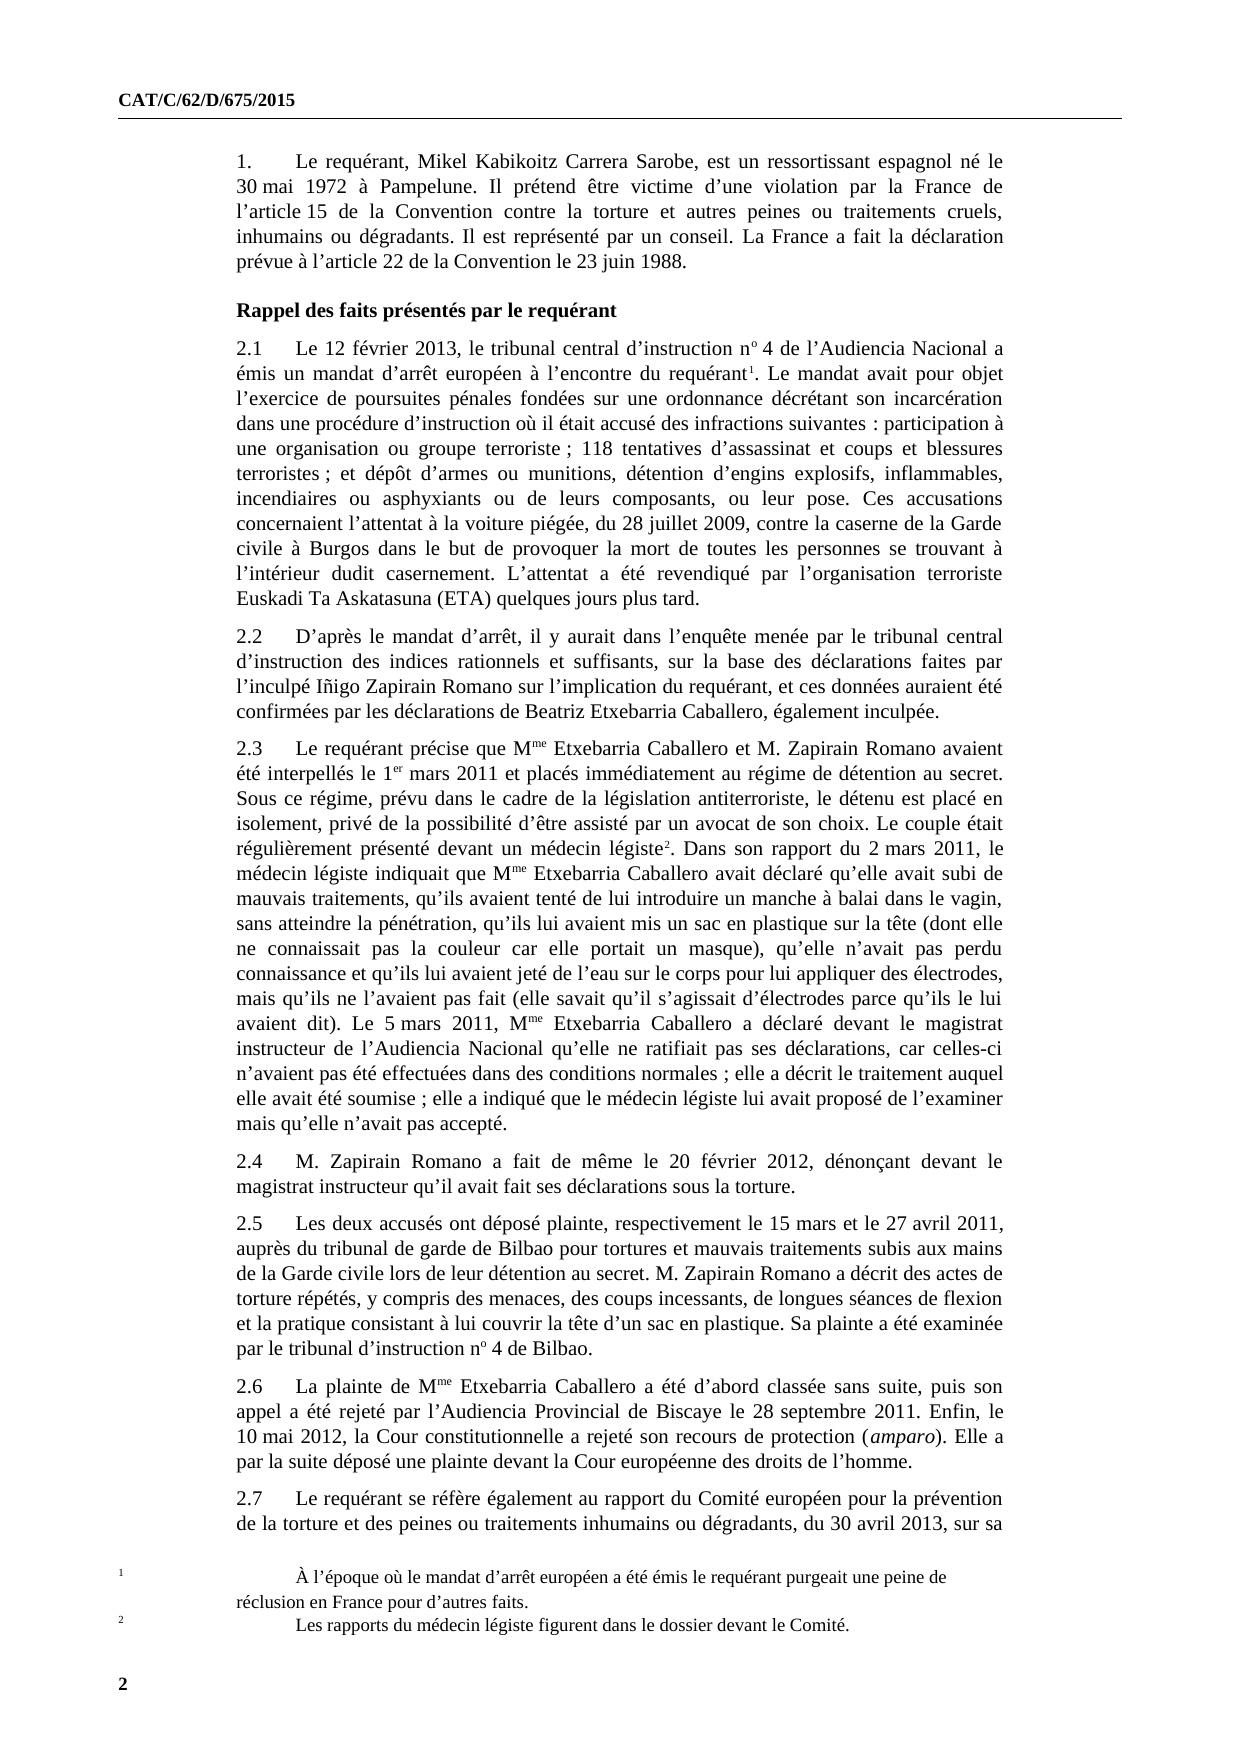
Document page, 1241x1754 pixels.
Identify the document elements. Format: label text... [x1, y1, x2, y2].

text 2.6 La plainte de Mme Etxebarria Caballero a été d’abord classée sans suite, puis son appel a été rejeté par l’Audiencia Provincial de Biscaye le 28 septembre 2011. Enfin, le 10 mai 2012, la Cour constitutionnelle a rejeté son recours de protection (amparo). Elle a par la suite déposé une plainte devant la Cour européenne des droits de l’homme. [236, 1373, 1004, 1473]
text 2.2 D’après le mandat d’arrêt, il y aurait dans l’enquête menée par le tribunal central d’instruction des indices rationnels et suffisants, sur la base des déclarations faites par l’inculpé Iñigo Zapirain Romano sur l’implication du requérant, et ces données auraient été confirmées par les déclarations de Beatriz Etxebarria Caballero, également inculpée. [236, 623, 1004, 723]
text Rappel des faits présentés par le requérant [118, 298, 1004, 323]
text 2.5 Les deux accusés ont déposé plainte, respectivement le 15 mars et le 27 avril 2011, auprès du tribunal de garde de Bilbao pour tortures et mauvais traitements subis aux mains de la Garde civile lors de leur détention au secret. M. Zapirain Romano a décrit des actes de torture répétés, y compris des menaces, des coups incessants, de longues séances de flexion et la pratique consistant à lui couvrir la tête d’un sac en plastique. Sa plainte a été examinée par le tribunal d’instruction no 4 de Bilbao. [236, 1210, 1004, 1360]
text 1. Le requérant, Mikel Kabikoitz Carrera Sarobe, est un ressortissant espagnol né le 30 mai 1972 à Pampelune. Il prétend être victime d’une violation par la France de l’article 15 de la Convention contre la torture et autres peines ou traitements cruels, inhumains ou dégradants. Il est représenté par un conseil. La France a fait la déclaration prévue à l’article 22 de la Convention le 23 juin 1988. [236, 148, 1004, 273]
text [236, 1485, 1004, 1535]
text 2.1 Le 12 février 2013, le tribunal central d’instruction no 4 de l’Audiencia Nacional a émis un mandat d’arrêt européen à l’encontre du requérant. Le mandat avait pour objet l’exercice de poursuites pénales fondées sur une ordonnance décrétant son incarcération dans une procédure d’instruction où il était accusé des infractions suivantes : participation à une organisation ou groupe terroriste ; 118 tentatives d’assassinat et coups et blessures terroristes ; et dépôt d’armes ou munitions, détention d’engins explosifs, inflammables, incendiaires ou asphyxiants ou de leurs composants, ou leur pose. Ces accusations concernaient l’attentat à la voiture piégée, du 28 juillet 2009, contre la caserne de la Garde civile à Burgos dans le but de provoquer la mort de toutes les personnes se trouvant à l’intérieur dudit casernement. L’attentat a été revendiqué par l’organisation terroriste Euskadi Ta Askatasuna (ETA) quelques jours plus tard. [236, 335, 1004, 610]
text 2.4 M. Zapirain Romano a fait de même le 20 février 2012, dénonçant devant le magistrat instructeur qu’il avait fait ses déclarations sous la torture. [236, 1148, 1004, 1198]
text 2.3 Le requérant précise que Mme Etxebarria Caballero et M. Zapirain Romano avaient été interpellés le 1er mars 2011 et placés immédiatement au régime de détention au secret. Sous ce régime, prévu dans le cadre de la législation antiterroriste, le détenu est placé en isolement, privé de la possibilité d’être assisté par un avocat de son choix. Le couple était régulièrement présenté devant un médecin légiste. Dans son rapport du 2 mars 2011, le médecin légiste indiquait que Mme Etxebarria Caballero avait déclaré qu’elle avait subi de mauvais traitements, qu’ils avaient tenté de lui introduire un manche à balai dans le vagin, sans atteindre la pénétration, qu’ils lui avaient mis un sac en plastique sur la tête (dont elle ne connaissait pas la couleur car elle portait un masque), qu’elle n’avait pas perdu connaissance et qu’ils lui avaient jeté de l’eau sur le corps pour lui appliquer des électrodes, mais qu’ils ne l’avaient pas fait (elle savait qu’il s’agissait d’électrodes parce qu’ils le lui avaient dit). Le 5 mars 2011, Mme Etxebarria Caballero a déclaré devant le magistrat instructeur de l’Audiencia Nacional qu’elle ne ratifiait pas ses déclarations, car celles-ci n’avaient pas été effectuées dans des conditions normales ; elle a décrit le traitement auquel elle avait été soumise ; elle a indiqué que le médecin légiste lui avait proposé de l’examiner mais qu’elle n’avait pas accepté. [236, 735, 1004, 1135]
